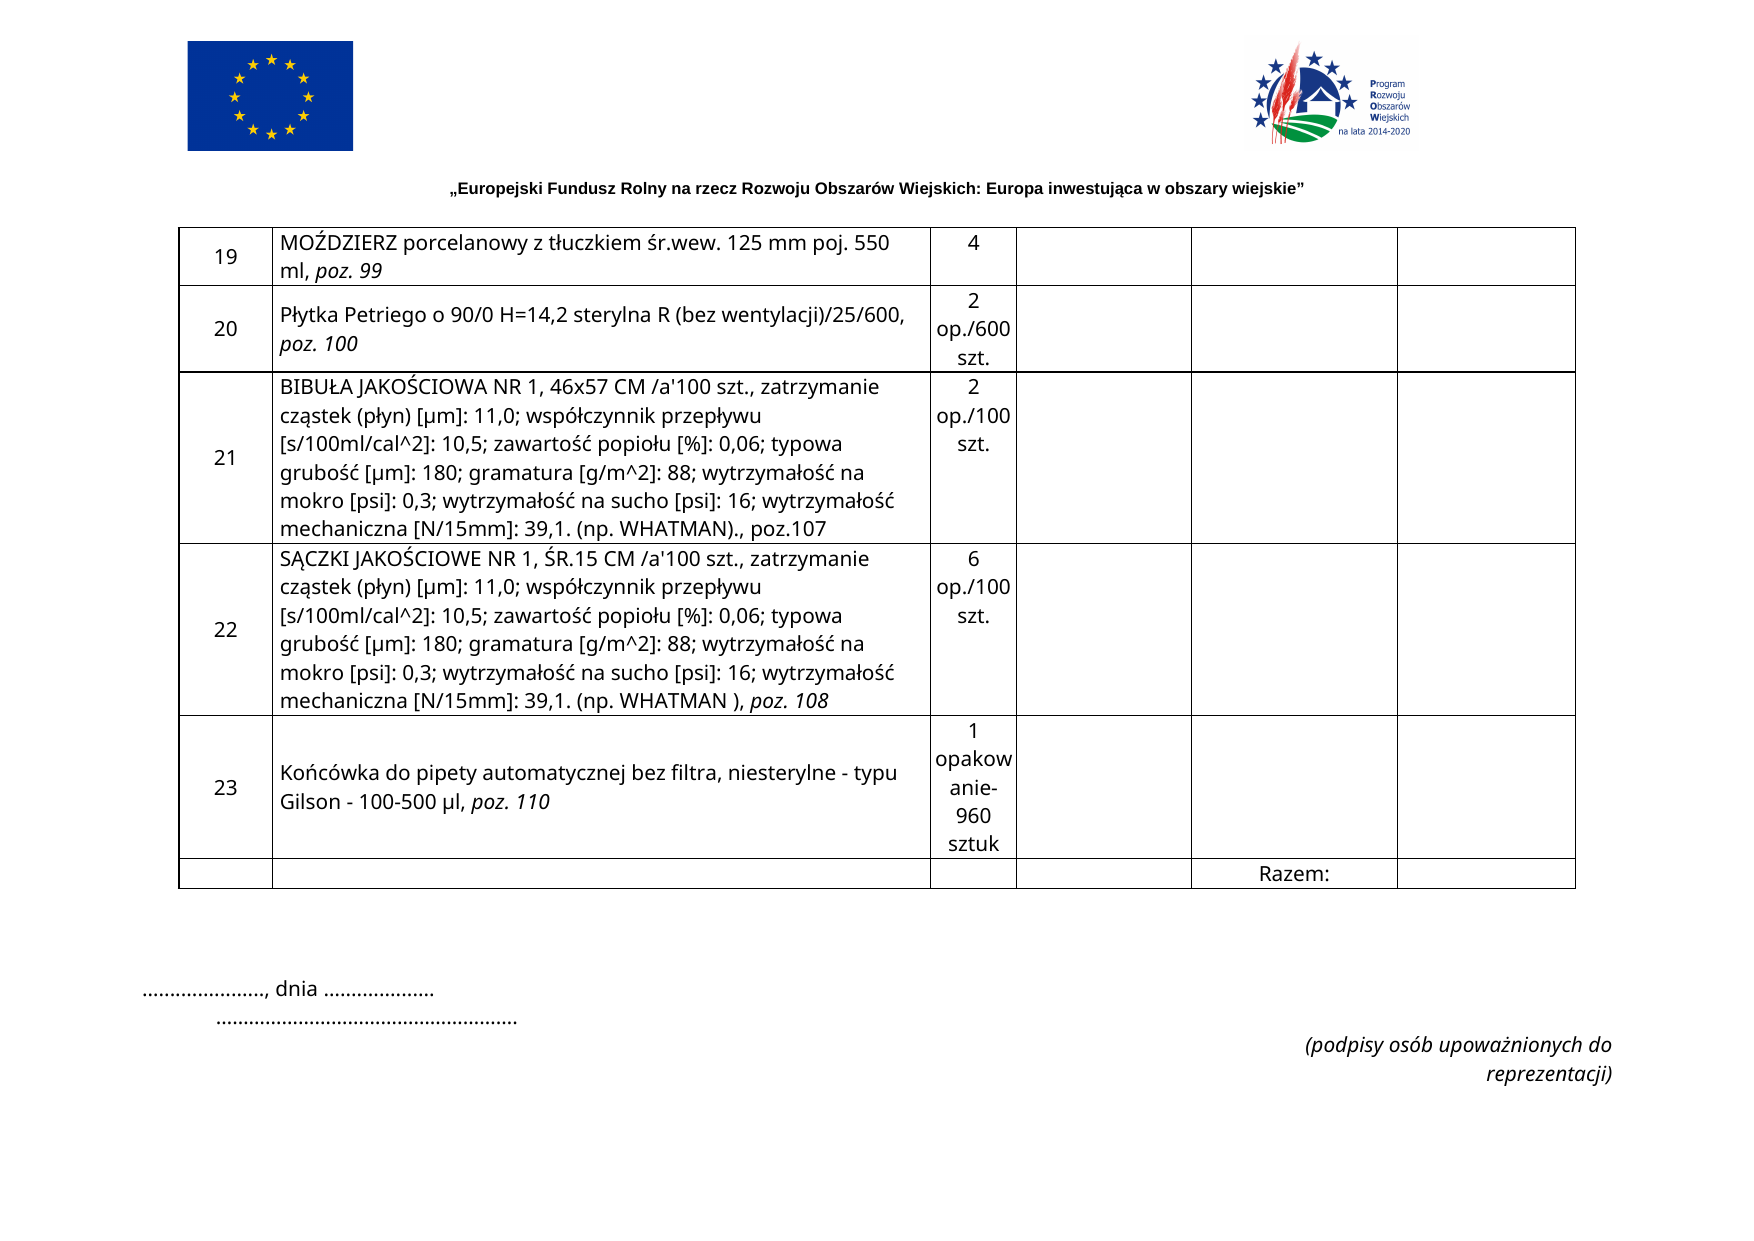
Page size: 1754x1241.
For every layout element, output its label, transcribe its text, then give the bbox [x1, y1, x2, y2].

table_cell [273, 859, 930, 887]
table_cell Razem: [1192, 859, 1397, 887]
table_cell [1398, 286, 1575, 371]
table_cell 19 [180, 228, 272, 285]
table_cell [1398, 859, 1575, 887]
table_cell [1192, 373, 1397, 543]
table_cell MOŹDZIERZ porcelanowy z tłuczkiem śr.wew. 125 mm poj. 550 ml, poz. 99 [273, 228, 930, 285]
text …..................., dnia …................. ………………………………………………. [142, 974, 1612, 1031]
table_cell 1 opakowanie- 960 sztuk [931, 716, 1016, 858]
picture [1244, 35, 1420, 151]
table_cell 2 op./100 szt. [931, 373, 1016, 543]
table_cell [1017, 373, 1191, 543]
table_cell [1398, 544, 1575, 715]
table_cell 23 [180, 716, 272, 858]
table_cell [1192, 716, 1397, 858]
table_cell [1017, 716, 1191, 858]
table_cell [1017, 228, 1191, 285]
table_cell 20 [180, 286, 272, 371]
table_cell [1017, 286, 1191, 371]
table_cell BIBUŁA JAKOŚCIOWA NR 1, 46x57 CM /a'100 szt., zatrzymanie cząstek (płyn) [μm]: 11,0; współczynnik przepływu [s/100ml/cal^2]: 10,5; zawartość popiołu [%]: 0,06; typowa grubość [μm]: 180; gramatura [g/m^2]: 88; wytrzymałość na mokro [psi]: 0,3; wytrzymałość na sucho [psi]: 16; wytrzymałość mechaniczna [N/15mm]: 39,1. (np. WHATMAN)., poz.107 [273, 373, 930, 543]
table_cell SĄCZKI JAKOŚCIOWE NR 1, ŚR.15 CM /a'100 szt., zatrzymanie cząstek (płyn) [μm]: 11,0; współczynnik przepływu [s/100ml/cal^2]: 10,5; zawartość popiołu [%]: 0,06; typowa grubość [μm]: 180; gramatura [g/m^2]: 88; wytrzymałość na mokro [psi]: 0,3; wytrzymałość na sucho [psi]: 16; wytrzymałość mechaniczna [N/15mm]: 39,1. (np. WHATMAN ), poz. 108 [273, 544, 930, 715]
table_cell 6 op./100 szt. [931, 544, 1016, 715]
table_cell [1017, 544, 1191, 715]
table_cell Płytka Petriego o 90/0 H=14,2 sterylna R (bez wentylacji)/25/600, poz. 100 [273, 286, 930, 371]
picture [187, 41, 354, 151]
table_cell Końcówka do pipety automatycznej bez filtra, niesterylne - typu Gilson - 100-500 µl, poz. 110 [273, 716, 930, 858]
table_cell 21 [180, 373, 272, 543]
table_cell [1398, 373, 1575, 543]
table_cell [1192, 544, 1397, 715]
table_cell 2 op./600 szt. [931, 286, 1016, 371]
table_cell [1192, 228, 1397, 285]
table_cell [931, 859, 1016, 887]
table_cell [1398, 228, 1575, 285]
table_cell [1192, 286, 1397, 371]
table_cell 22 [180, 544, 272, 715]
table_cell 4 [931, 228, 1016, 285]
table_cell [180, 859, 272, 887]
table_cell [1017, 859, 1191, 887]
text (podpisy osób upoważnionych do reprezentacji) [836, 1031, 1612, 1087]
table_cell [1398, 716, 1575, 858]
